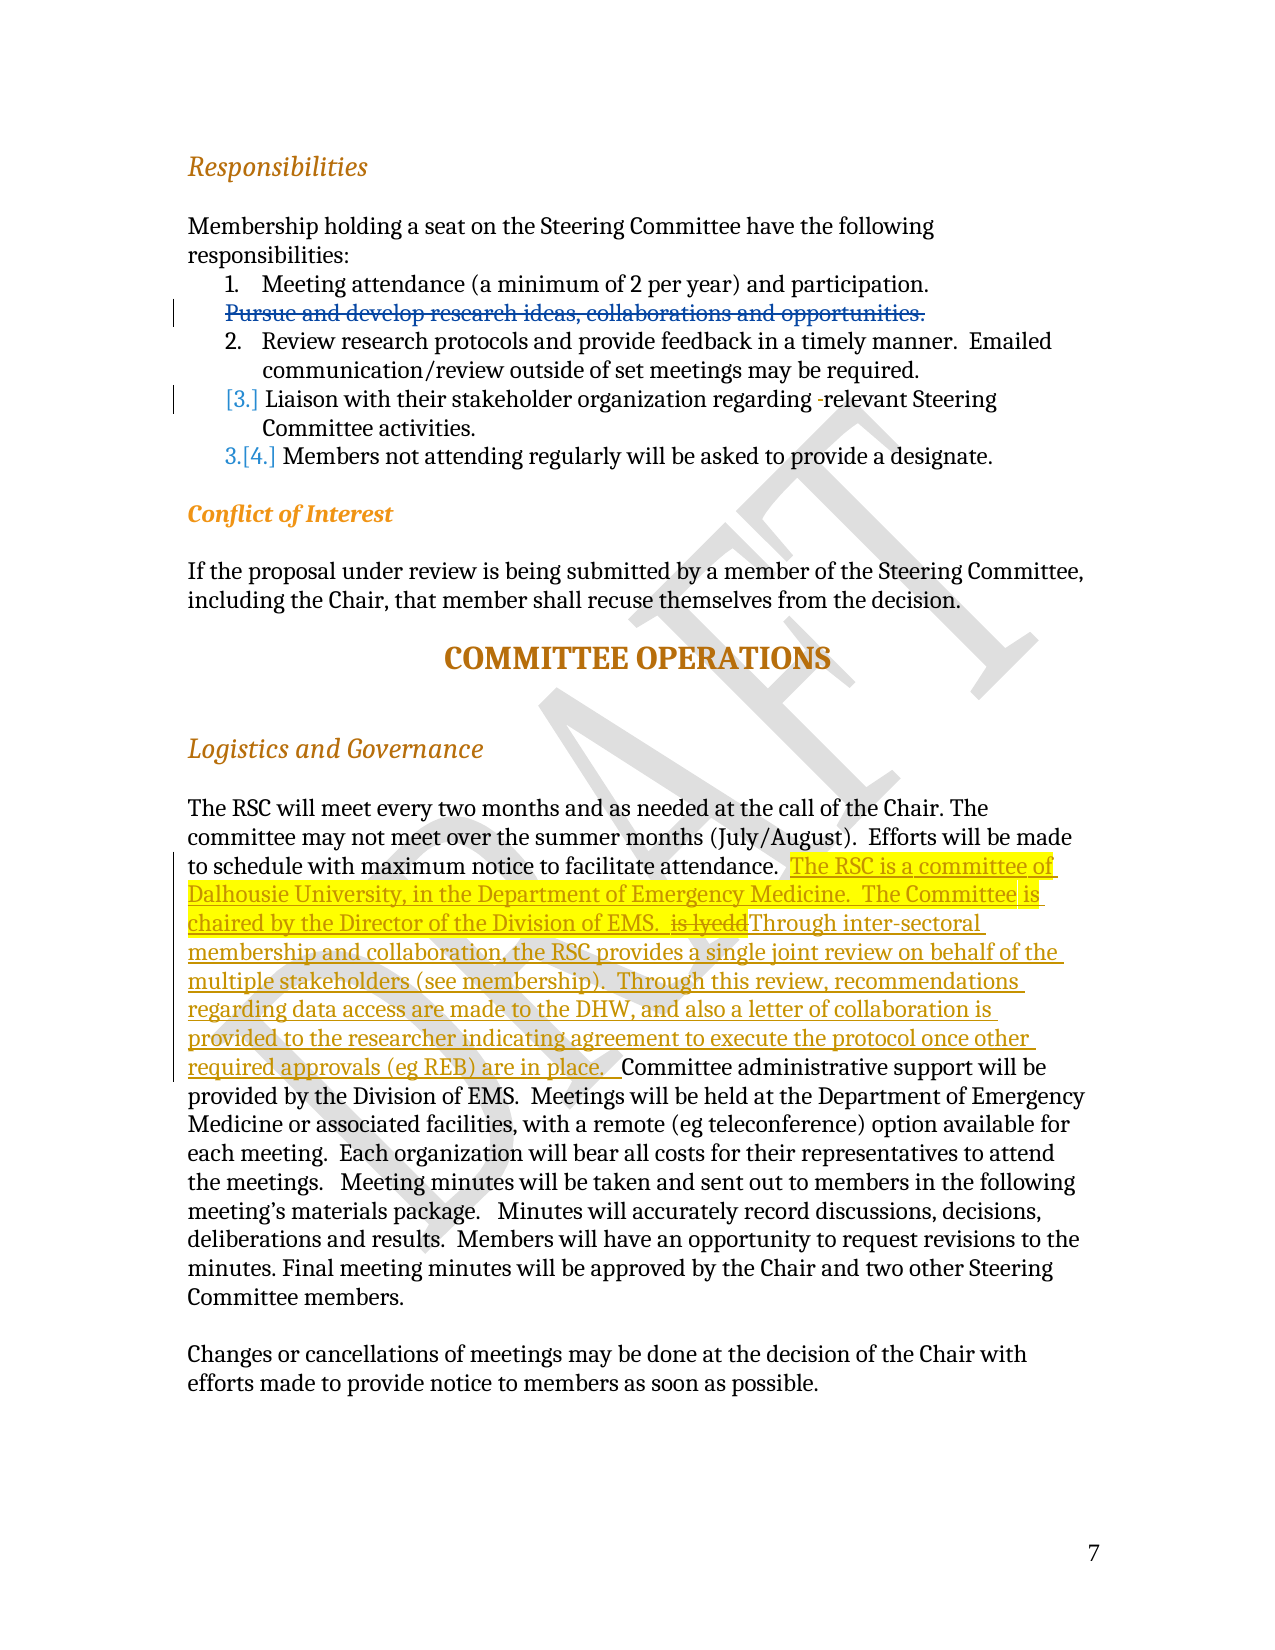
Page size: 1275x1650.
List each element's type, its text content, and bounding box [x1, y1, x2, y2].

text Changes or cancellations of meetings may be done at the decision of the Chair with efforts made to provide notice to members as soon as possible. [187, 1340, 1087, 1398]
text If the proposal under review is being submitted by a member of the Steering Committee, including the Chair, that member shall recuse themselves from the decision. [187, 557, 1087, 615]
subtitle Responsibilities [187, 150, 1087, 183]
text Conflict of Interest [187, 500, 1087, 528]
list Review research protocols and provide feedback in a timely manner. Emailed communication/review outside of set meetings may be required. [225, 327, 1087, 385]
list Liaison with their stakeholder organization regarding relevant Steering Committee activities. [225, 385, 1087, 442]
subtitle Logistics and Governance [187, 732, 1087, 765]
list Members not attending regularly will be asked to provide a designate. [225, 442, 1087, 471]
list Meeting attendance (a minimum of 2 per year) and participation. [225, 270, 1087, 298]
subtitle COMMITTEE OPERATIONS [187, 640, 1087, 678]
text The RSC will meet every two months and as needed at the call of the Chair. The committee may not meet over the summer months (July/August). Efforts will be made to schedule with maximum notice to facilitate attendance. Committee administrative support will be provided by the Division of EMS. Meetings will be held at the Department of Emergency Medicine or associated facilities, with a remote (eg teleconference) option available for each meeting. Each organization will bear all costs for their representatives to attend the meetings. Meeting minutes will be taken and sent out to members in the following meeting’s materials package. Minutes will accurately record discussions, decisions, deliberations and results. Members will have an opportunity to request revisions to the minutes. Final meeting minutes will be approved by the Chair and two other Steering Committee members. [187, 794, 1087, 1312]
text Membership holding a seat on the Steering Committee have the following responsibilities: [187, 212, 1087, 270]
